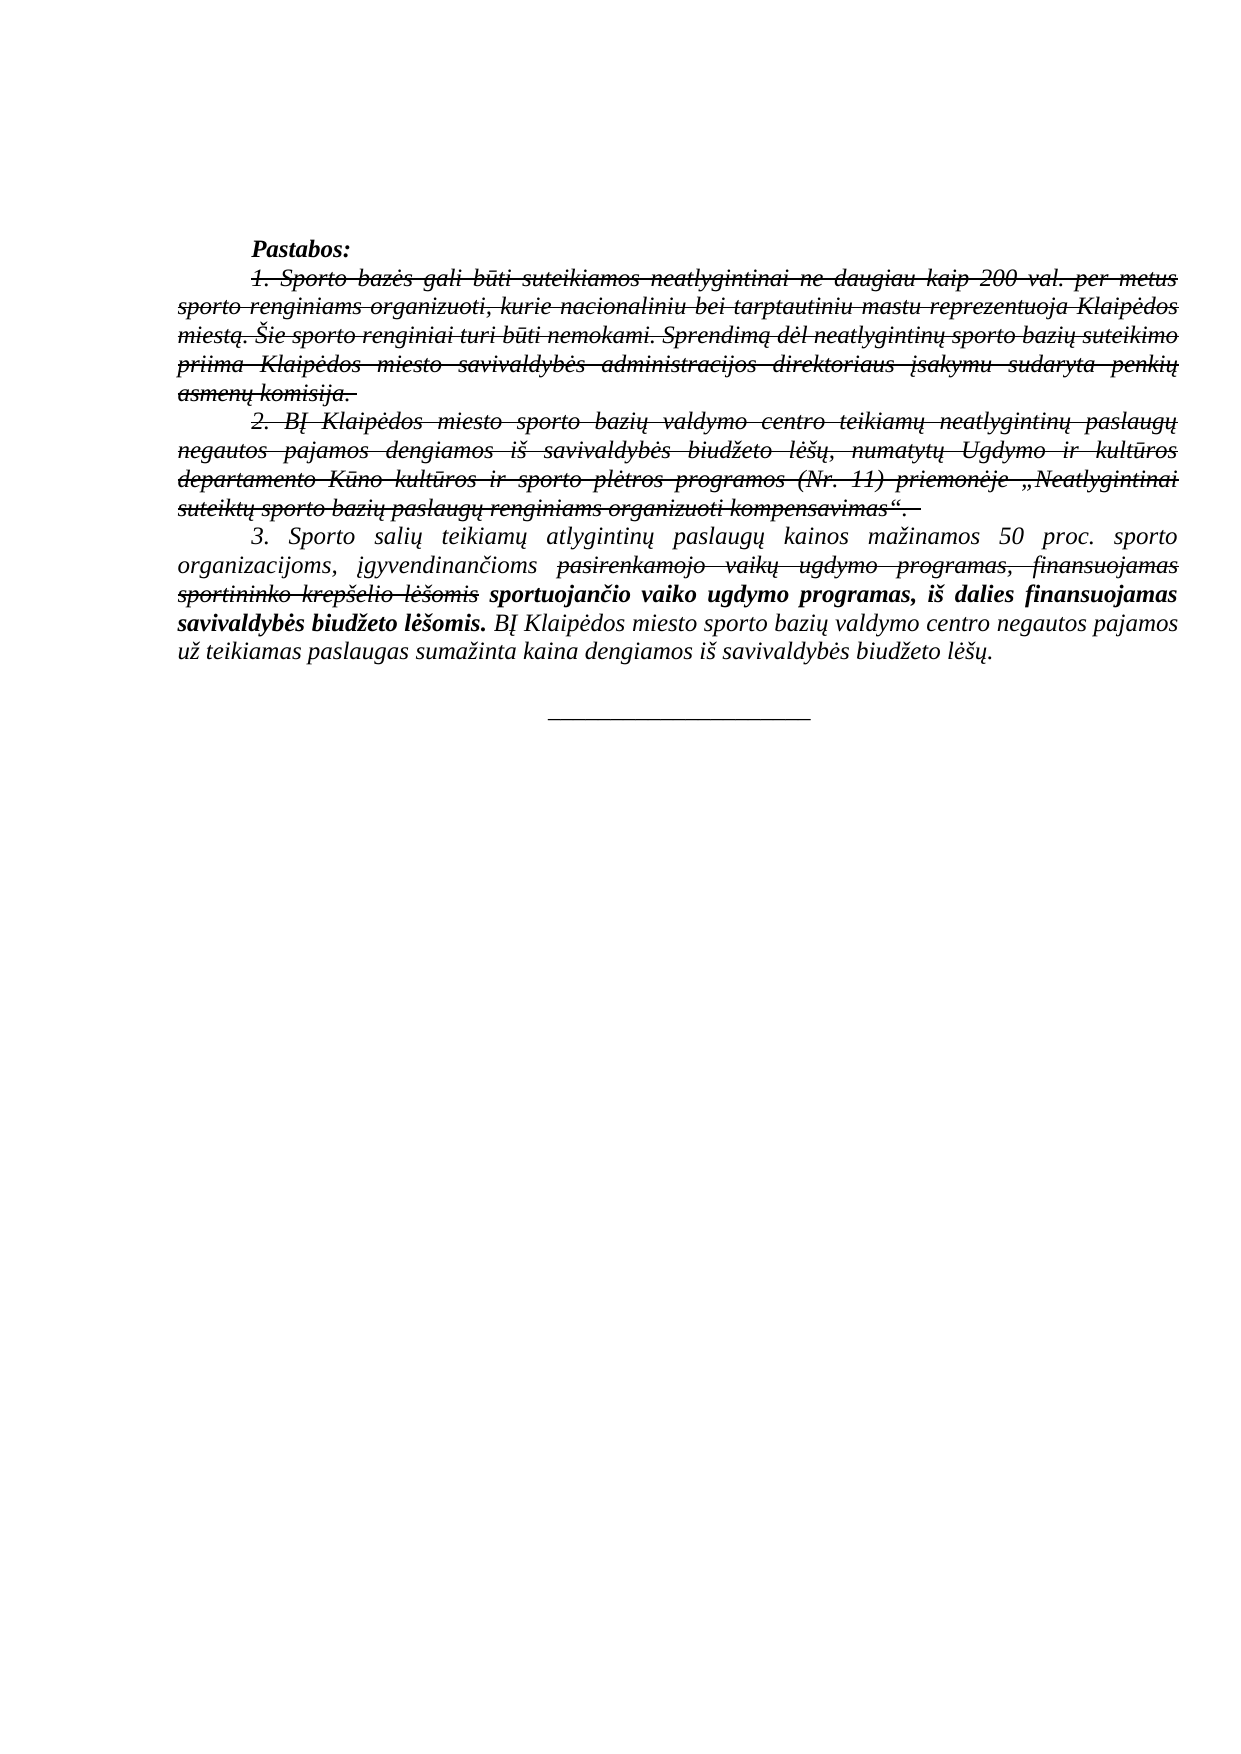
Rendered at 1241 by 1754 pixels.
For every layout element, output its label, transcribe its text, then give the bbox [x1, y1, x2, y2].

text 2. BĮ Klaipėdos miesto sporto bazių valdymo centro teikiamų neatlygintinų paslaugų negautos pajamos dengiamos iš savivaldybės biudžeto lėšų, numatytų Ugdymo ir kultūros departamento Kūno kultūros ir sporto plėtros programos (Nr. 11) priemonėje „Neatlygintinai suteiktų sporto bazių paslaugų renginiams organizuoti kompensavimas“. [177, 406, 1181, 521]
text _____________________ [177, 694, 1181, 723]
text Pastabos: [177, 234, 1181, 263]
text 1. Sporto bazės gali būti suteikiamos neatlygintinai ne daugiau kaip 200 val. per metus sporto renginiams organizuoti, kurie nacionaliniu bei tarptautiniu mastu reprezentuoja Klaipėdos miestą. Šie sporto renginiai turi būti nemokami. Sprendimą dėl neatlygintinų sporto bazių suteikimo priima Klaipėdos miesto savivaldybės administracijos direktoriaus įsakymu sudaryta penkių asmenų komisija. [177, 263, 1181, 406]
text 3. Sporto salių teikiamų atlygintinų paslaugų kainos mažinamos 50 proc. sporto organizacijoms, įgyvendinančioms pasirenkamojo vaikų ugdymo programas, finansuojamas sportininko krepšelio lėšomis sportuojančio vaiko ugdymo programas, iš dalies finansuojamas savivaldybės biudžeto lėšomis. BĮ Klaipėdos miesto sporto bazių valdymo centro negautos pajamos už teikiamas paslaugas sumažinta kaina dengiamos iš savivaldybės biudžeto lėšų. [177, 521, 1181, 665]
